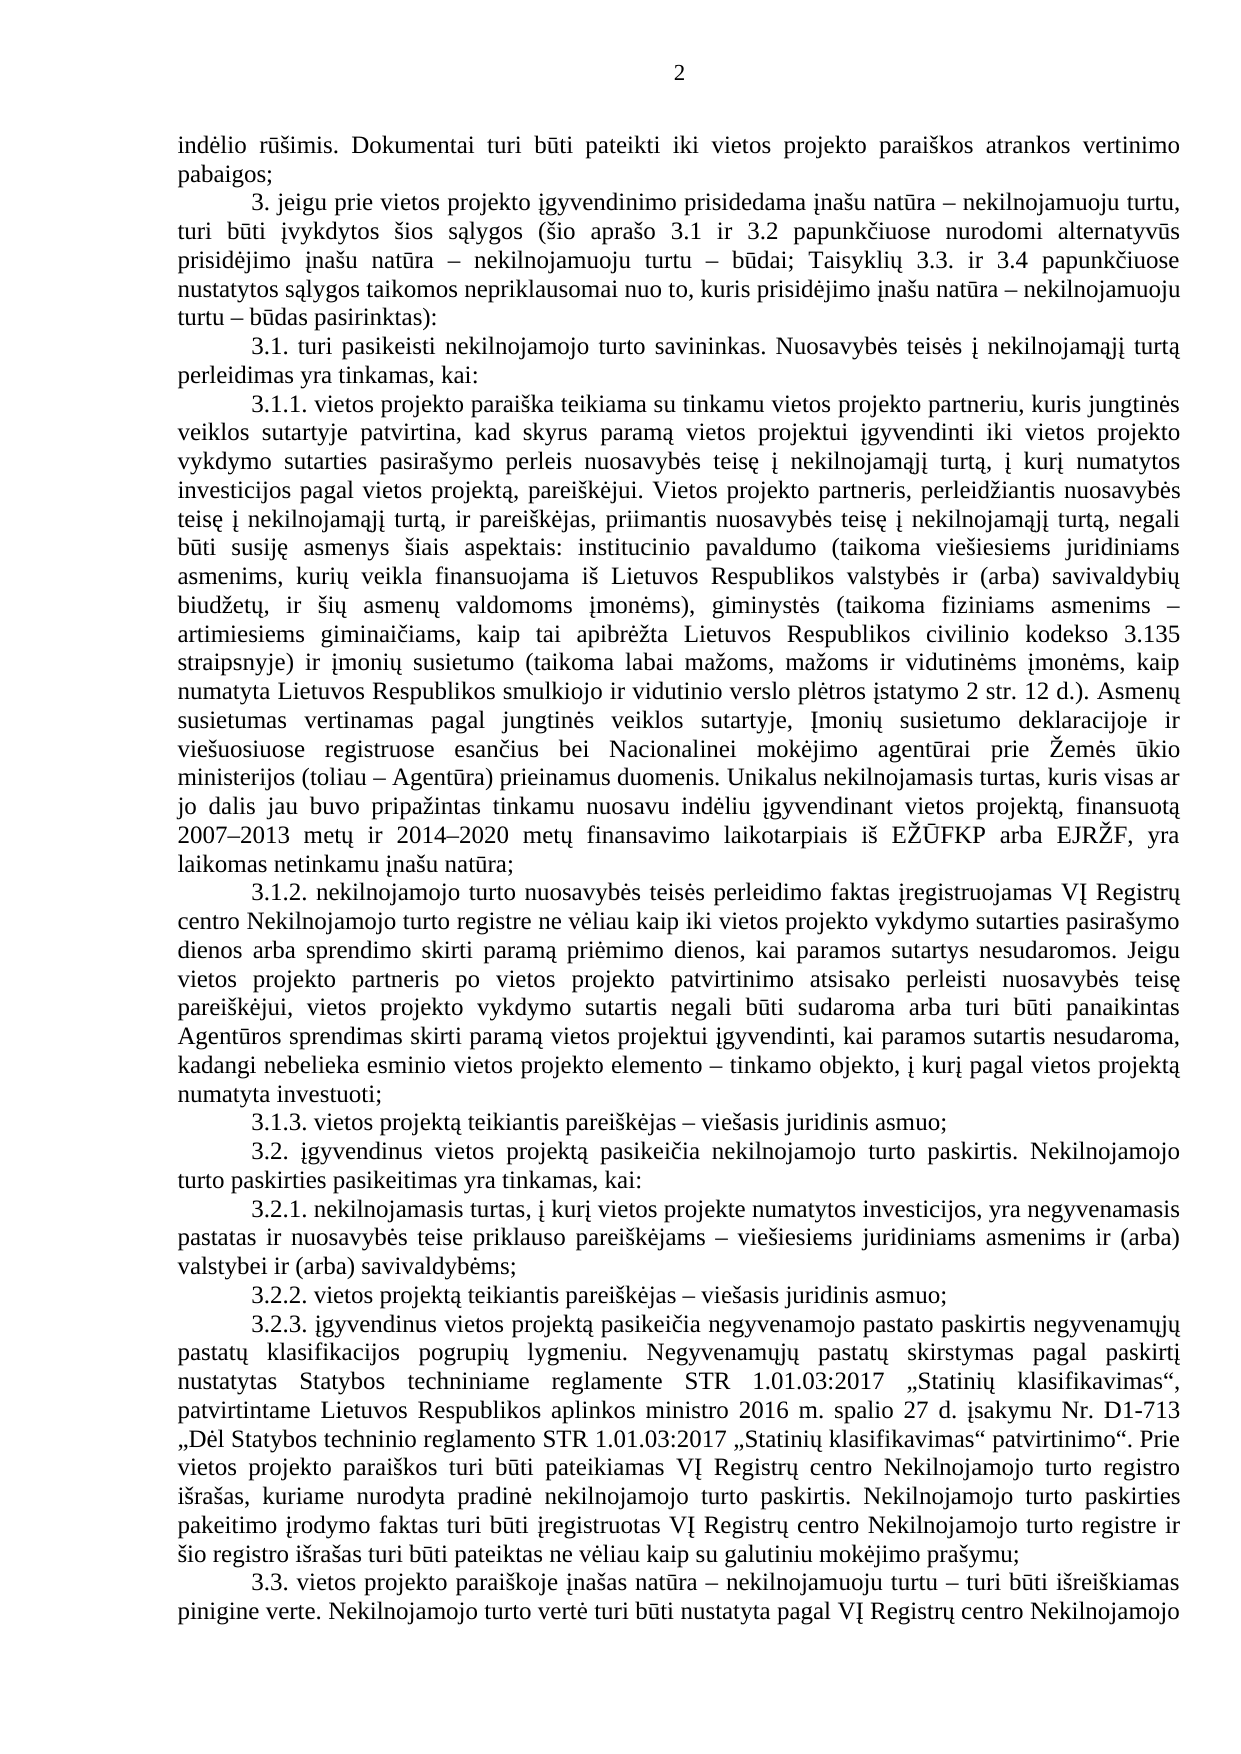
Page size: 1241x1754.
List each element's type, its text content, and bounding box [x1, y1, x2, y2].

text 3. jeigu prie vietos projekto įgyvendinimo prisidedama įnašu natūra – nekilnojamuoju turtu, turi būti įvykdytos šios sąlygos (šio aprašo 3.1 ir 3.2 papunkčiuose nurodomi alternatyvūs prisidėjimo įnašu natūra – nekilnojamuoju turtu – būdai; Taisyklių 3.3. ir 3.4 papunkčiuose nustatytos sąlygos taikomos nepriklausomai nuo to, kuris prisidėjimo įnašu natūra – nekilnojamuoju turtu – būdas pasirinktas): [177, 187, 1181, 331]
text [177, 1567, 1181, 1625]
text 3.1. turi pasikeisti nekilnojamojo turto savininkas. Nuosavybės teisės į nekilnojamąjį turtą perleidimas yra tinkamas, kai: [177, 331, 1181, 389]
text 3.2.3. įgyvendinus vietos projektą pasikeičia negyvenamojo pastato paskirtis negyvenamųjų pastatų klasifikacijos pogrupių lygmeniu. Negyvenamųjų pastatų skirstymas pagal paskirtį nustatytas Statybos techniniame reglamente STR 1.01.03:2017 „Statinių klasifikavimas“, patvirtintame Lietuvos Respublikos aplinkos ministro 2016 m. spalio 27 d. įsakymu Nr. D1-713 „Dėl Statybos techninio reglamento STR 1.01.03:2017 „Statinių klasifikavimas“ patvirtinimo“. Prie vietos projekto paraiškos turi būti pateikiamas VĮ Registrų centro Nekilnojamojo turto registro išrašas, kuriame nurodyta pradinė nekilnojamojo turto paskirtis. Nekilnojamojo turto paskirties pakeitimo įrodymo faktas turi būti įregistruotas VĮ Registrų centro Nekilnojamojo turto registre ir šio registro išrašas turi būti pateiktas ne vėliau kaip su galutiniu mokėjimo prašymu; [177, 1309, 1181, 1567]
text 3.1.2. nekilnojamojo turto nuosavybės teisės perleidimo faktas įregistruojamas VĮ Registrų centro Nekilnojamojo turto registre ne vėliau kaip iki vietos projekto vykdymo sutarties pasirašymo dienos arba sprendimo skirti paramą priėmimo dienos, kai paramos sutartys nesudaromos. Jeigu vietos projekto partneris po vietos projekto patvirtinimo atsisako perleisti nuosavybės teisę pareiškėjui, vietos projekto vykdymo sutartis negali būti sudaroma arba turi būti panaikintas Agentūros sprendimas skirti paramą vietos projektui įgyvendinti, kai paramos sutartis nesudaroma, kadangi nebelieka esminio vietos projekto elemento – tinkamo objekto, į kurį pagal vietos projektą numatyta investuoti; [177, 877, 1181, 1107]
text 3.2.2. vietos projektą teikiantis pareiškėjas – viešasis juridinis asmuo; [177, 1280, 1181, 1309]
text 3.2. įgyvendinus vietos projektą pasikeičia nekilnojamojo turto paskirtis. Nekilnojamojo turto paskirties pasikeitimas yra tinkamas, kai: [177, 1136, 1181, 1194]
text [177, 130, 1181, 187]
text 3.2.1. nekilnojamasis turtas, į kurį vietos projekte numatytos investicijos, yra negyvenamasis pastatas ir nuosavybės teise priklauso pareiškėjams – viešiesiems juridiniams asmenims ir (arba) valstybei ir (arba) savivaldybėms; [177, 1194, 1181, 1280]
text 3.1.3. vietos projektą teikiantis pareiškėjas – viešasis juridinis asmuo; [177, 1107, 1181, 1136]
text 3.1.1. vietos projekto paraiška teikiama su tinkamu vietos projekto partneriu, kuris jungtinės veiklos sutartyje patvirtina, kad skyrus paramą vietos projektui įgyvendinti iki vietos projekto vykdymo sutarties pasirašymo perleis nuosavybės teisę į nekilnojamąjį turtą, į kurį numatytos investicijos pagal vietos projektą, pareiškėjui. Vietos projekto partneris, perleidžiantis nuosavybės teisę į nekilnojamąjį turtą, ir pareiškėjas, priimantis nuosavybės teisę į nekilnojamąjį turtą, negali būti susiję asmenys šiais aspektais: institucinio pavaldumo (taikoma viešiesiems juridiniams asmenims, kurių veikla finansuojama iš Lietuvos Respublikos valstybės ir (arba) savivaldybių biudžetų, ir šių asmenų valdomoms įmonėms), giminystės (taikoma fiziniams asmenims – artimiesiems giminaičiams, kaip tai apibrėžta Lietuvos Respublikos civilinio kodekso 3.135 straipsnyje) ir įmonių susietumo (taikoma labai mažoms, mažoms ir vidutinėms įmonėms, kaip numatyta Lietuvos Respublikos smulkiojo ir vidutinio verslo plėtros įstatymo 2 str. 12 d.). Asmenų susietumas vertinamas pagal jungtinės veiklos sutartyje, Įmonių susietumo deklaracijoje ir viešuosiuose registruose esančius bei Nacionalinei mokėjimo agentūrai prie Žemės ūkio ministerijos (toliau – Agentūra) prieinamus duomenis. Unikalus nekilnojamasis turtas, kuris visas ar jo dalis jau buvo pripažintas tinkamu nuosavu indėliu įgyvendinant vietos projektą, finansuotą 2007–2013 metų ir 2014–2020 metų finansavimo laikotarpiais iš EŽŪFKP arba EJRŽF, yra laikomas netinkamu įnašu natūra; [177, 389, 1181, 877]
